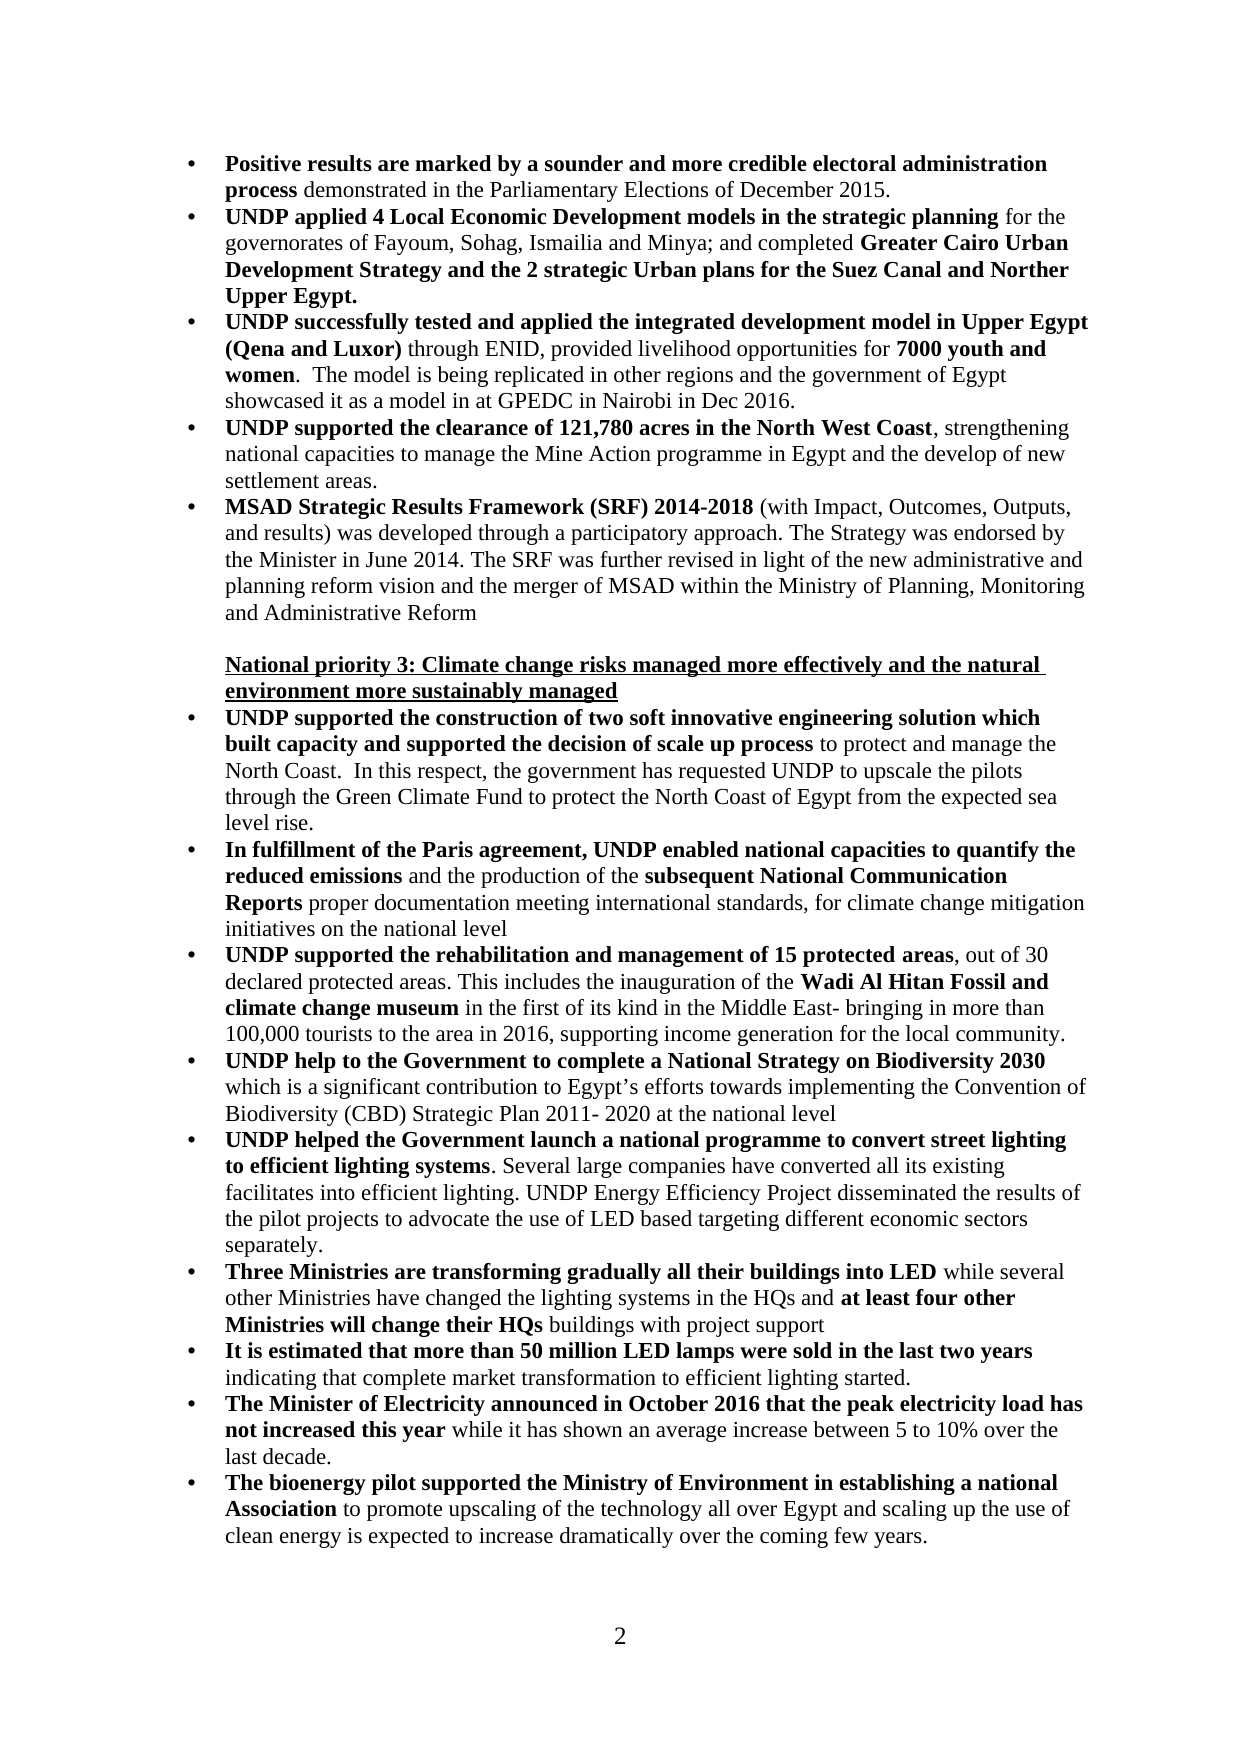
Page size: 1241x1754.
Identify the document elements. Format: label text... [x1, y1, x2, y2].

list Positive results are marked by a sounder and more credible electoral administration process demonstrated in the Parliamentary Elections of December 2015. [187, 150, 1090, 203]
list In fulfillment of the Paris agreement, UNDP enabled national capacities to quantify the reduced emissions and the production of the subsequent National Communication Reports proper documentation meeting international standards, for climate change mitigation initiatives on the national level [187, 836, 1090, 941]
list UNDP supported the clearance of 121,780 acres in the North West Coast, strengthening national capacities to manage the Mine Action programme in Egypt and the develop of new settlement areas. [187, 414, 1090, 493]
list UNDP help to the Government to complete a National Strategy on Biodiversity 2030 which is a significant contribution to Egypt’s efforts towards implementing the Convention of Biodiversity (CBD) Strategic Plan 2011- 2020 at the national level [187, 1047, 1090, 1126]
text National priority 3: Climate change risks managed more effectively and the natural environment more sustainably managed [225, 651, 1090, 704]
list UNDP applied 4 Local Economic Development models in the strategic planning for the governorates of Fayoum, Sohag, Ismailia and Minya; and completed Greater Cairo Urban Development Strategy and the 2 strategic Urban plans for the Suez Canal and Norther Upper Egypt. [187, 203, 1090, 308]
list UNDP supported the construction of two soft innovative engineering solution which built capacity and supported the decision of scale up process to protect and manage the North Coast. In this respect, the government has requested UNDP to upscale the pilots through the Green Climate Fund to protect the North Coast of Egypt from the expected sea level rise. [187, 704, 1090, 836]
list It is estimated that more than 50 million LED lamps were sold in the last two years indicating that complete market transformation to efficient lighting started. [187, 1337, 1090, 1390]
list The bioenergy pilot supported the Ministry of Environment in establishing a national Association to promote upscaling of the technology all over Egypt and scaling up the use of clean energy is expected to increase dramatically over the coming few years. [187, 1469, 1090, 1548]
list UNDP supported the rehabilitation and management of 15 protected areas, out of 30 declared protected areas. This includes the inauguration of the Wadi Al Hitan Fossil and climate change museum in the first of its kind in the Middle East- bringing in more than 100,000 tourists to the area in 2016, supporting income generation for the local community. [187, 941, 1090, 1047]
list The Minister of Electricity announced in October 2016 that the peak electricity load has not increased this year while it has shown an average increase between 5 to 10% over the last decade. [187, 1390, 1090, 1469]
list Three Ministries are transforming gradually all their buildings into LED while several other Ministries have changed the lighting systems in the HQs and at least four other Ministries will change their HQs buildings with project support [187, 1258, 1090, 1337]
list UNDP helped the Government launch a national programme to convert street lighting to efficient lighting systems. Several large companies have converted all its existing facilitates into efficient lighting. UNDP Energy Efficiency Project disseminated the results of the pilot projects to advocate the use of LED based targeting different economic sectors separately. [187, 1126, 1090, 1258]
list MSAD Strategic Results Framework (SRF) 2014-2018 (with Impact, Outcomes, Outputs, and results) was developed through a participatory approach. The Strategy was endorsed by the Minister in June 2014. The SRF was further revised in light of the new administrative and planning reform vision and the merger of MSAD within the Ministry of Planning, Monitoring and Administrative Reform [187, 493, 1090, 625]
list UNDP successfully tested and applied the integrated development model in Upper Egypt (Qena and Luxor) through ENID, provided livelihood opportunities for 7000 youth and women. The model is being replicated in other regions and the government of Egypt showcased it as a model in at GPEDC in Nairobi in Dec 2016. [187, 308, 1090, 414]
